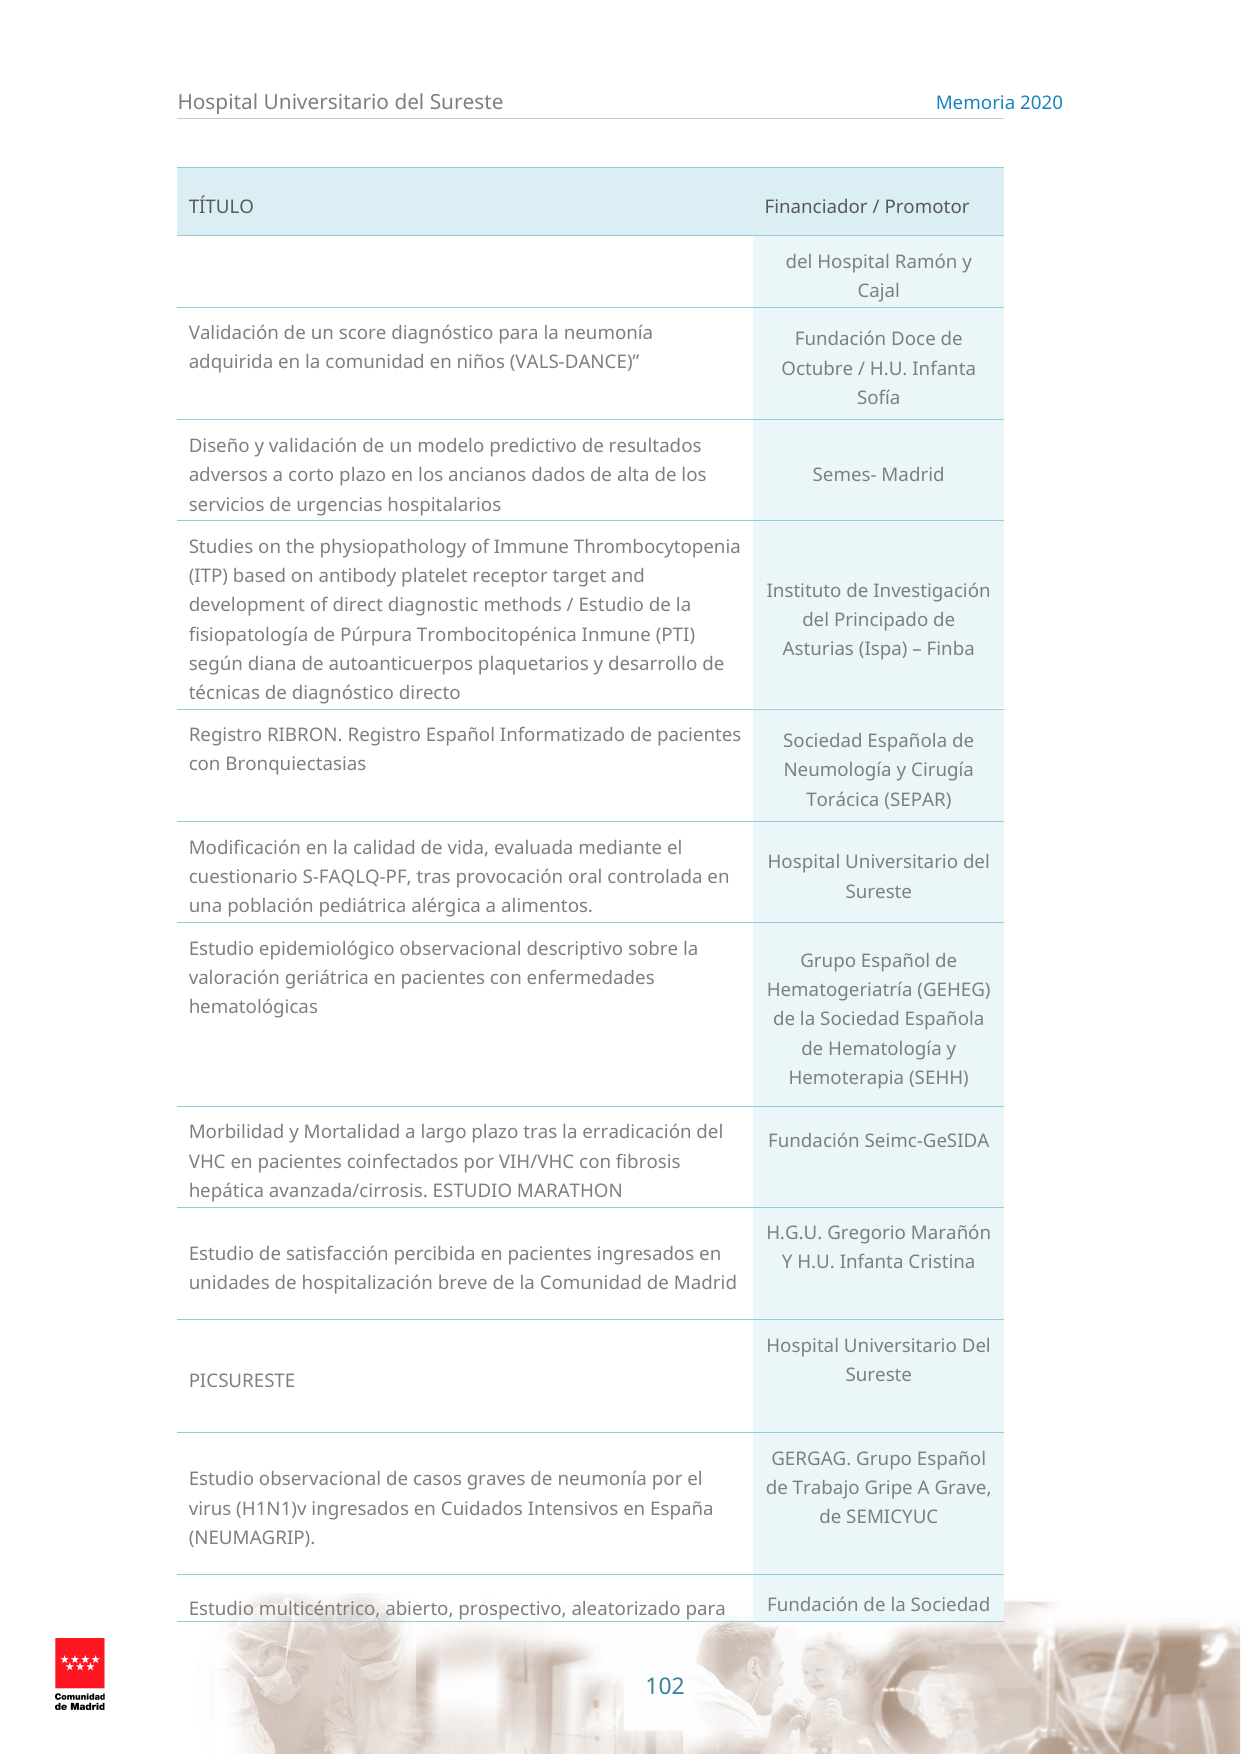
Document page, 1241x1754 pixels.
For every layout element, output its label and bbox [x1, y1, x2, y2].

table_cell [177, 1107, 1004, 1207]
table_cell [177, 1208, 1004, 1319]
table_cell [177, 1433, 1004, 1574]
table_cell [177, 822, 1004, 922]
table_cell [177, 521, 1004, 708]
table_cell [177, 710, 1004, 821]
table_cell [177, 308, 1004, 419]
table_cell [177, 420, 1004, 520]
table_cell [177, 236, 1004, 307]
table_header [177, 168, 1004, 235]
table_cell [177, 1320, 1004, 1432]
picture [38, 1593, 1241, 1754]
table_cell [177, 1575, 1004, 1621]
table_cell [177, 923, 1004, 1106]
